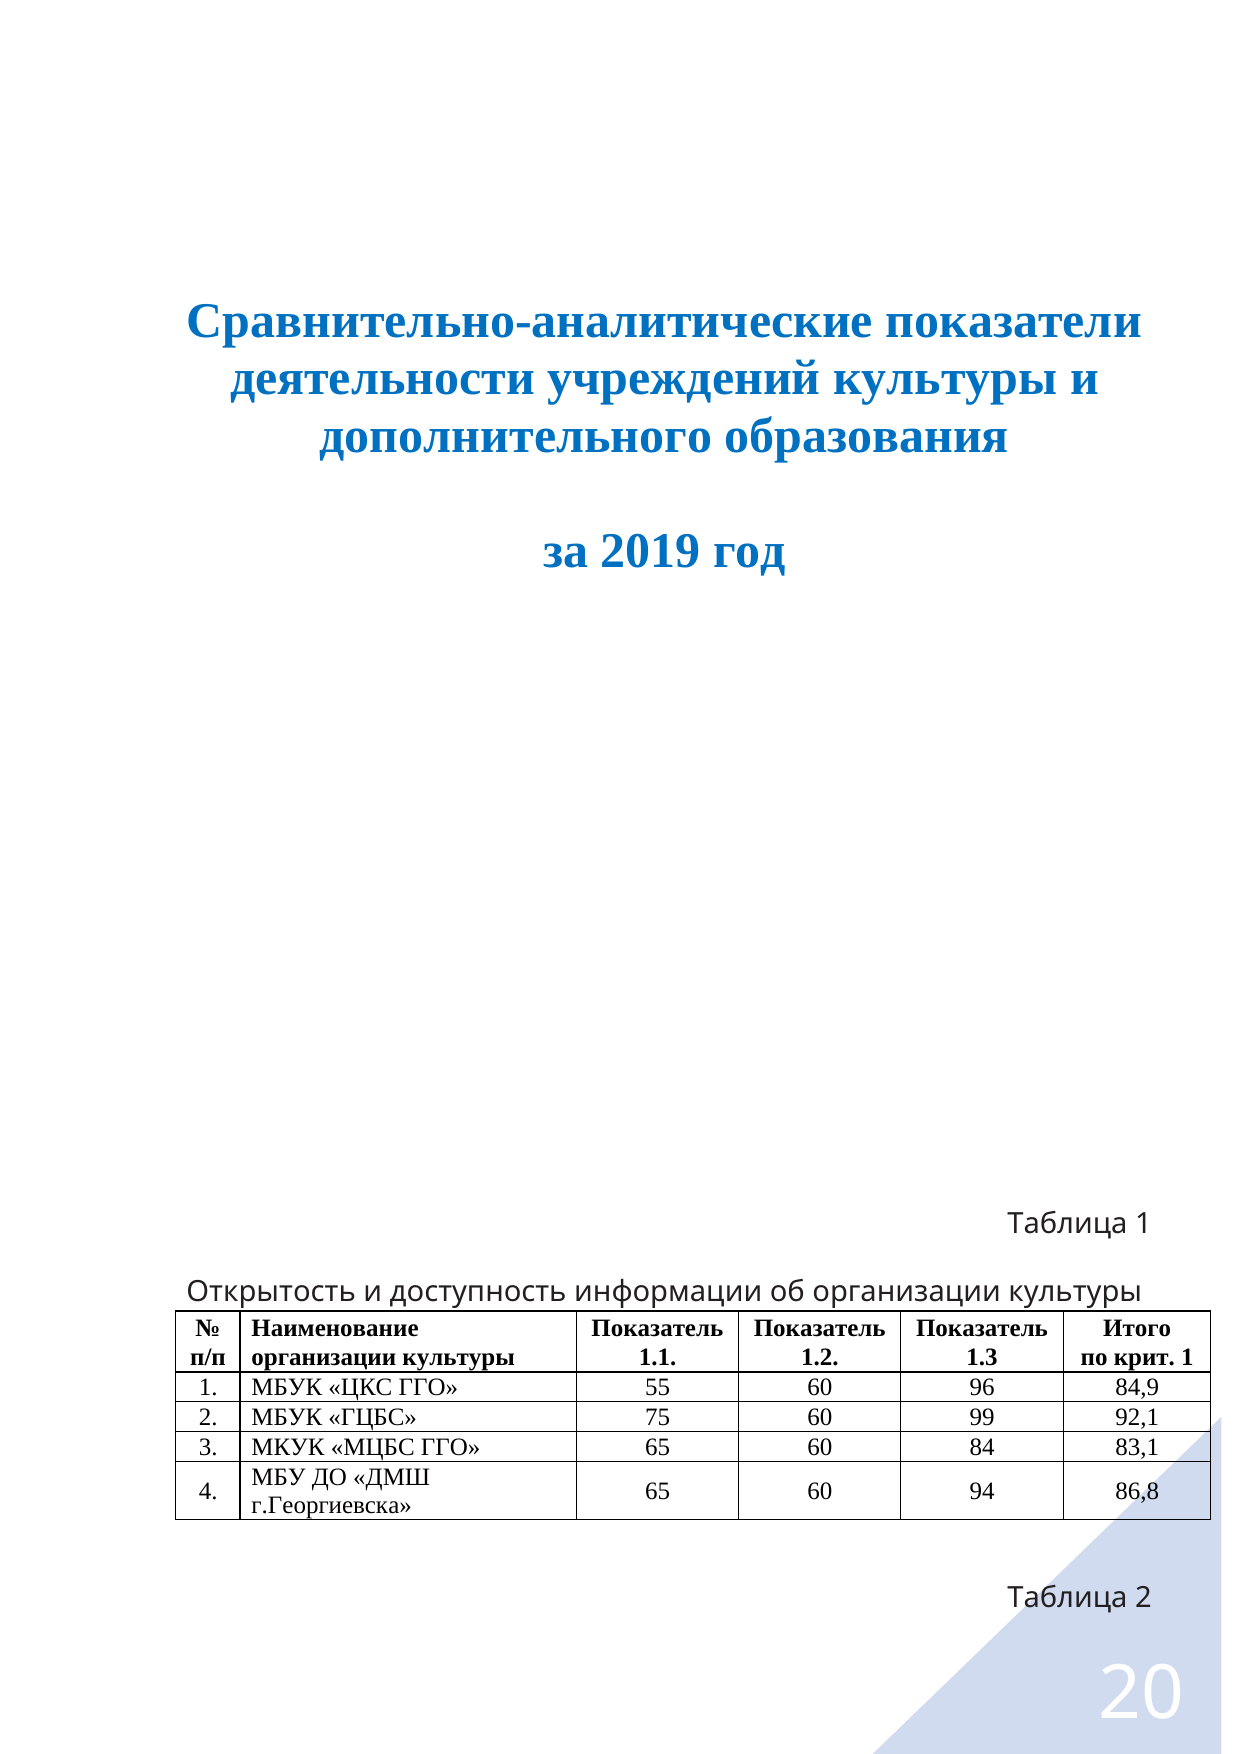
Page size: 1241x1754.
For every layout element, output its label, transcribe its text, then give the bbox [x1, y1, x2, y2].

table_cell МБУК «ГЦБС» [241, 1402, 576, 1431]
table_cell 75 [577, 1402, 738, 1431]
table_header Показатель 1.2. [739, 1312, 900, 1371]
table_header Наименование организации культуры [241, 1312, 576, 1371]
table_header Итого по крит. 1 [1064, 1312, 1210, 1371]
table_cell 4. [176, 1462, 239, 1519]
table_cell 92,1 [1064, 1402, 1210, 1431]
table_header № п/п [176, 1312, 239, 1371]
table_cell 84,9 [1064, 1373, 1210, 1401]
table_cell 60 [739, 1432, 900, 1461]
table_cell МБУ ДО «ДМШ г.Георгиевска» [241, 1462, 576, 1519]
text Таблица 1 [177, 1202, 1152, 1242]
table_cell 60 [739, 1373, 900, 1401]
table_cell 86,8 [1064, 1462, 1210, 1519]
table_cell 1. [176, 1373, 239, 1401]
table_cell 99 [901, 1402, 1063, 1431]
table_header Показатель 1.3 [901, 1312, 1063, 1371]
table_cell МКУК «МЦБС ГГО» [241, 1432, 576, 1461]
table_cell 83,1 [1064, 1432, 1210, 1461]
table_cell 65 [577, 1462, 738, 1519]
table_cell 60 [739, 1462, 900, 1519]
table_cell 84 [901, 1432, 1063, 1461]
table_cell 2. [176, 1402, 239, 1431]
table_header Показатель 1.1. [577, 1312, 738, 1371]
table_cell 3. [176, 1432, 239, 1461]
table_cell 96 [901, 1373, 1063, 1401]
text Открытость и доступность информации об организации культуры [177, 1270, 1152, 1309]
table_cell 60 [739, 1402, 900, 1431]
text Сравнительно-аналитические показатели [177, 291, 1152, 348]
table_cell 94 [901, 1462, 1063, 1519]
text за 2019 год [177, 521, 1152, 578]
text деятельности учреждений культуры и дополнительного образования [177, 348, 1152, 463]
text Таблица 2 [177, 1576, 1152, 1616]
table_cell 55 [577, 1373, 738, 1401]
table_cell МБУК «ЦКС ГГО» [241, 1373, 576, 1401]
table_cell 65 [577, 1432, 738, 1461]
